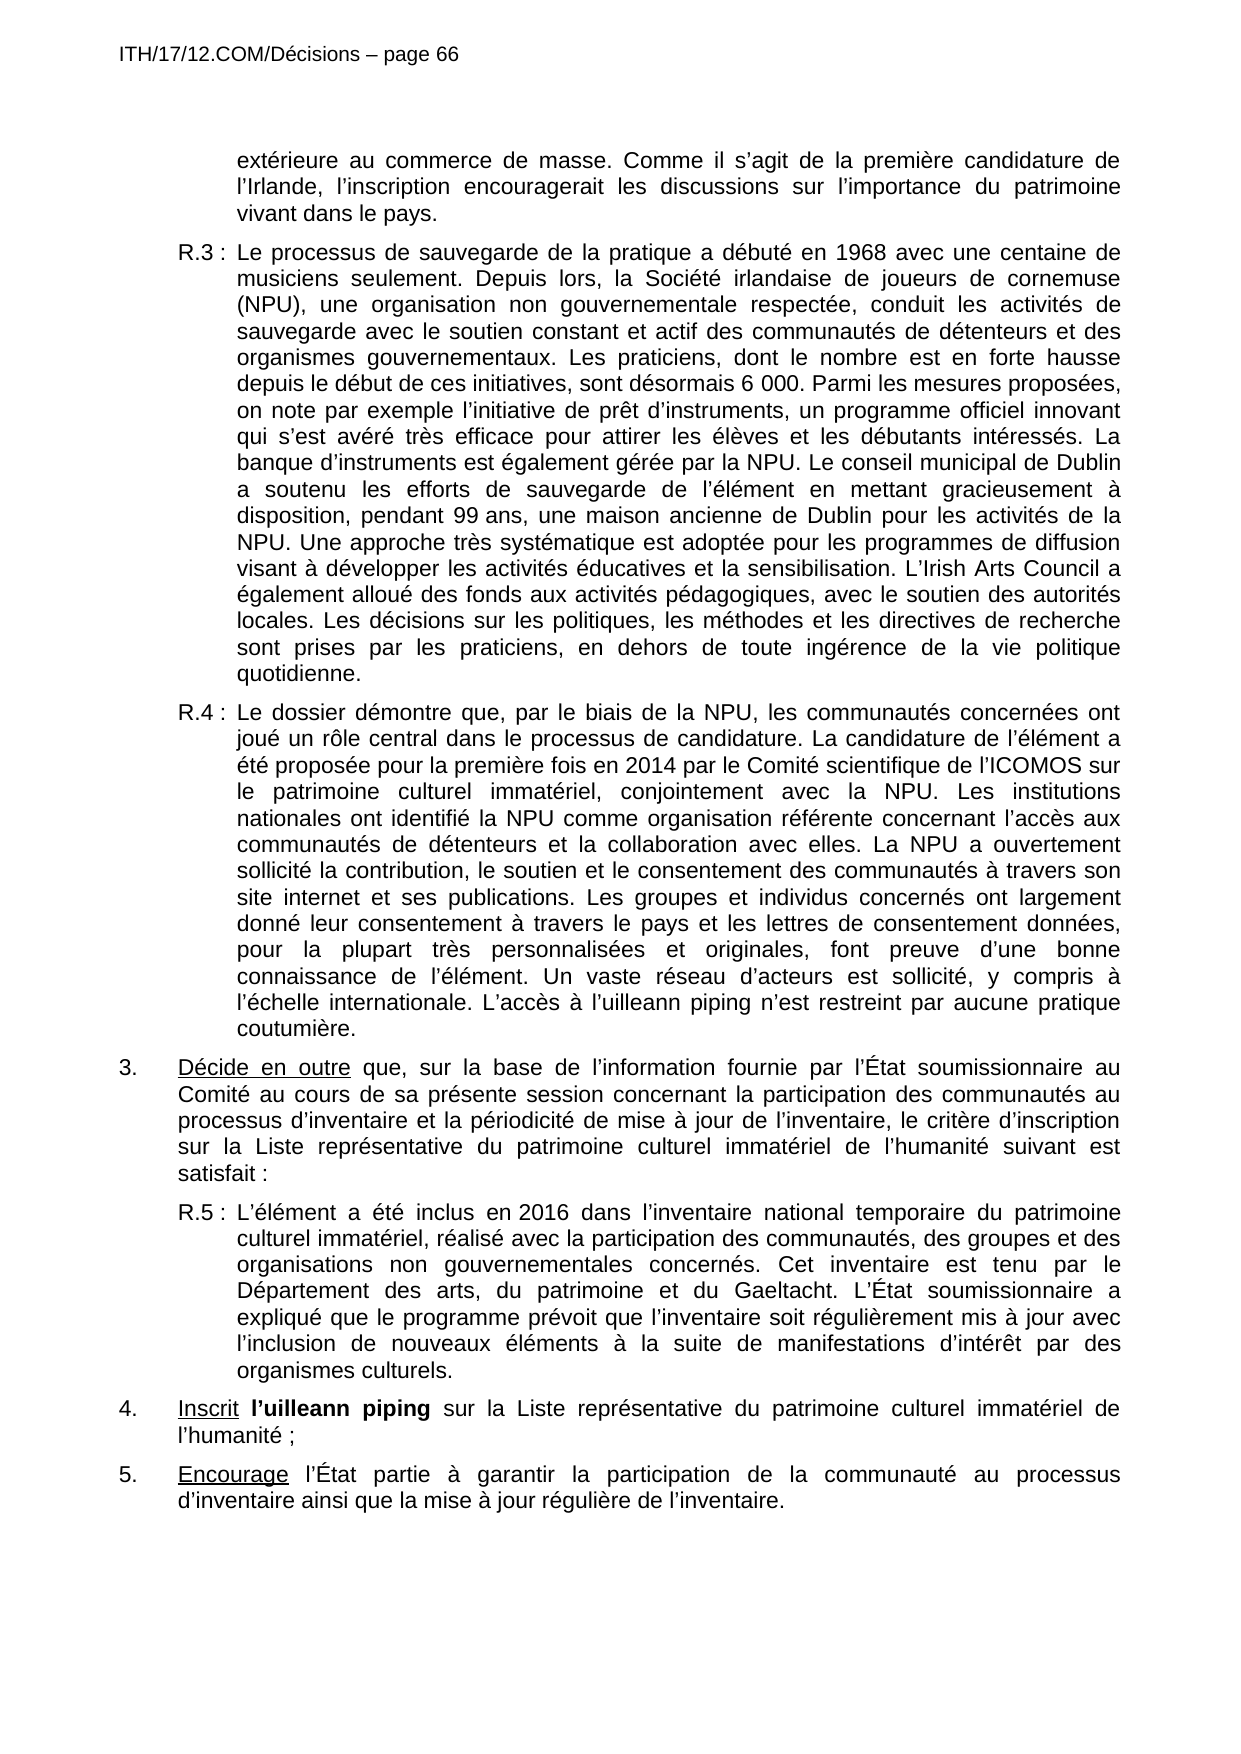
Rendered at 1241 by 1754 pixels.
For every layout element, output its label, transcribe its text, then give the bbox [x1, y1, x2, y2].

text R.4 : Le dossier démontre que, par le biais de la NPU, les communautés concernées ont joué un rôle central dans le processus de candidature. La candidature de l’élément a été proposée pour la première fois en 2014 par le Comité scientifique de l’ICOMOS sur le patrimoine culturel immatériel, conjointement avec la NPU. Les institutions nationales ont identifié la NPU comme organisation référente concernant l’accès aux communautés de détenteurs et la collaboration avec elles. La NPU a ouvertement sollicité la contribution, le soutien et le consentement des communautés à travers son site internet et ses publications. Les groupes et individus concernés ont largement donné leur consentement à travers le pays et les lettres de consentement données, pour la plupart très personnalisées et originales, font preuve d’une bonne connaissance de l’élément. Un vaste réseau d’acteurs est sollicité, y compris à l’échelle internationale. L’accès à l’uilleann piping n’est restreint par aucune pratique coutumière. [178, 699, 1122, 1042]
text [178, 147, 1122, 226]
list Encourage l’État partie à garantir la participation de la communauté au processus d’inventaire ainsi que la mise à jour régulière de l’inventaire. [118, 1461, 1122, 1513]
text R.3 : Le processus de sauvegarde de la pratique a débuté en 1968 avec une centaine de musiciens seulement. Depuis lors, la Société irlandaise de joueurs de cornemuse (NPU), une organisation non gouvernementale respectée, conduit les activités de sauvegarde avec le soutien constant et actif des communautés de détenteurs et des organismes gouvernementaux. Les praticiens, dont le nombre est en forte hausse depuis le début de ces initiatives, sont désormais 6 000. Parmi les mesures proposées, on note par exemple l’initiative de prêt d’instruments, un programme officiel innovant qui s’est avéré très efficace pour attirer les élèves et les débutants intéressés. La banque d’instruments est également gérée par la NPU. Le conseil municipal de Dublin a soutenu les efforts de sauvegarde de l’élément en mettant gracieusement à disposition, pendant 99 ans, une maison ancienne de Dublin pour les activités de la NPU. Une approche très systématique est adoptée pour les programmes de diffusion visant à développer les activités éducatives et la sensibilisation. L’Irish Arts Council a également alloué des fonds aux activités pédagogiques, avec le soutien des autorités locales. Les décisions sur les politiques, les méthodes et les directives de recherche sont prises par les praticiens, en dehors de toute ingérence de la vie politique quotidienne. [178, 238, 1122, 687]
list Décide en outre que, sur la base de l’information fournie par l’État soumissionnaire au Comité au cours de sa présente session concernant la participation des communautés au processus d’inventaire et la périodicité de mise à jour de l’inventaire, le critère d’inscription sur la Liste représentative du patrimoine culturel immatériel de l’humanité suivant est satisfait : [118, 1054, 1122, 1186]
list Inscrit l’uilleann piping sur la Liste représentative du patrimoine culturel immatériel de l’humanité ; [118, 1395, 1122, 1448]
text R.5 : L’élément a été inclus en 2016 dans l’inventaire national temporaire du patrimoine culturel immatériel, réalisé avec la participation des communautés, des groupes et des organisations non gouvernementales concernés. Cet inventaire est tenu par le Département des arts, du patrimoine et du Gaeltacht. L’État soumissionnaire a expliqué que le programme prévoit que l’inventaire soit régulièrement mis à jour avec l’inclusion de nouveaux éléments à la suite de manifestations d’intérêt par des organismes culturels. [178, 1198, 1122, 1383]
